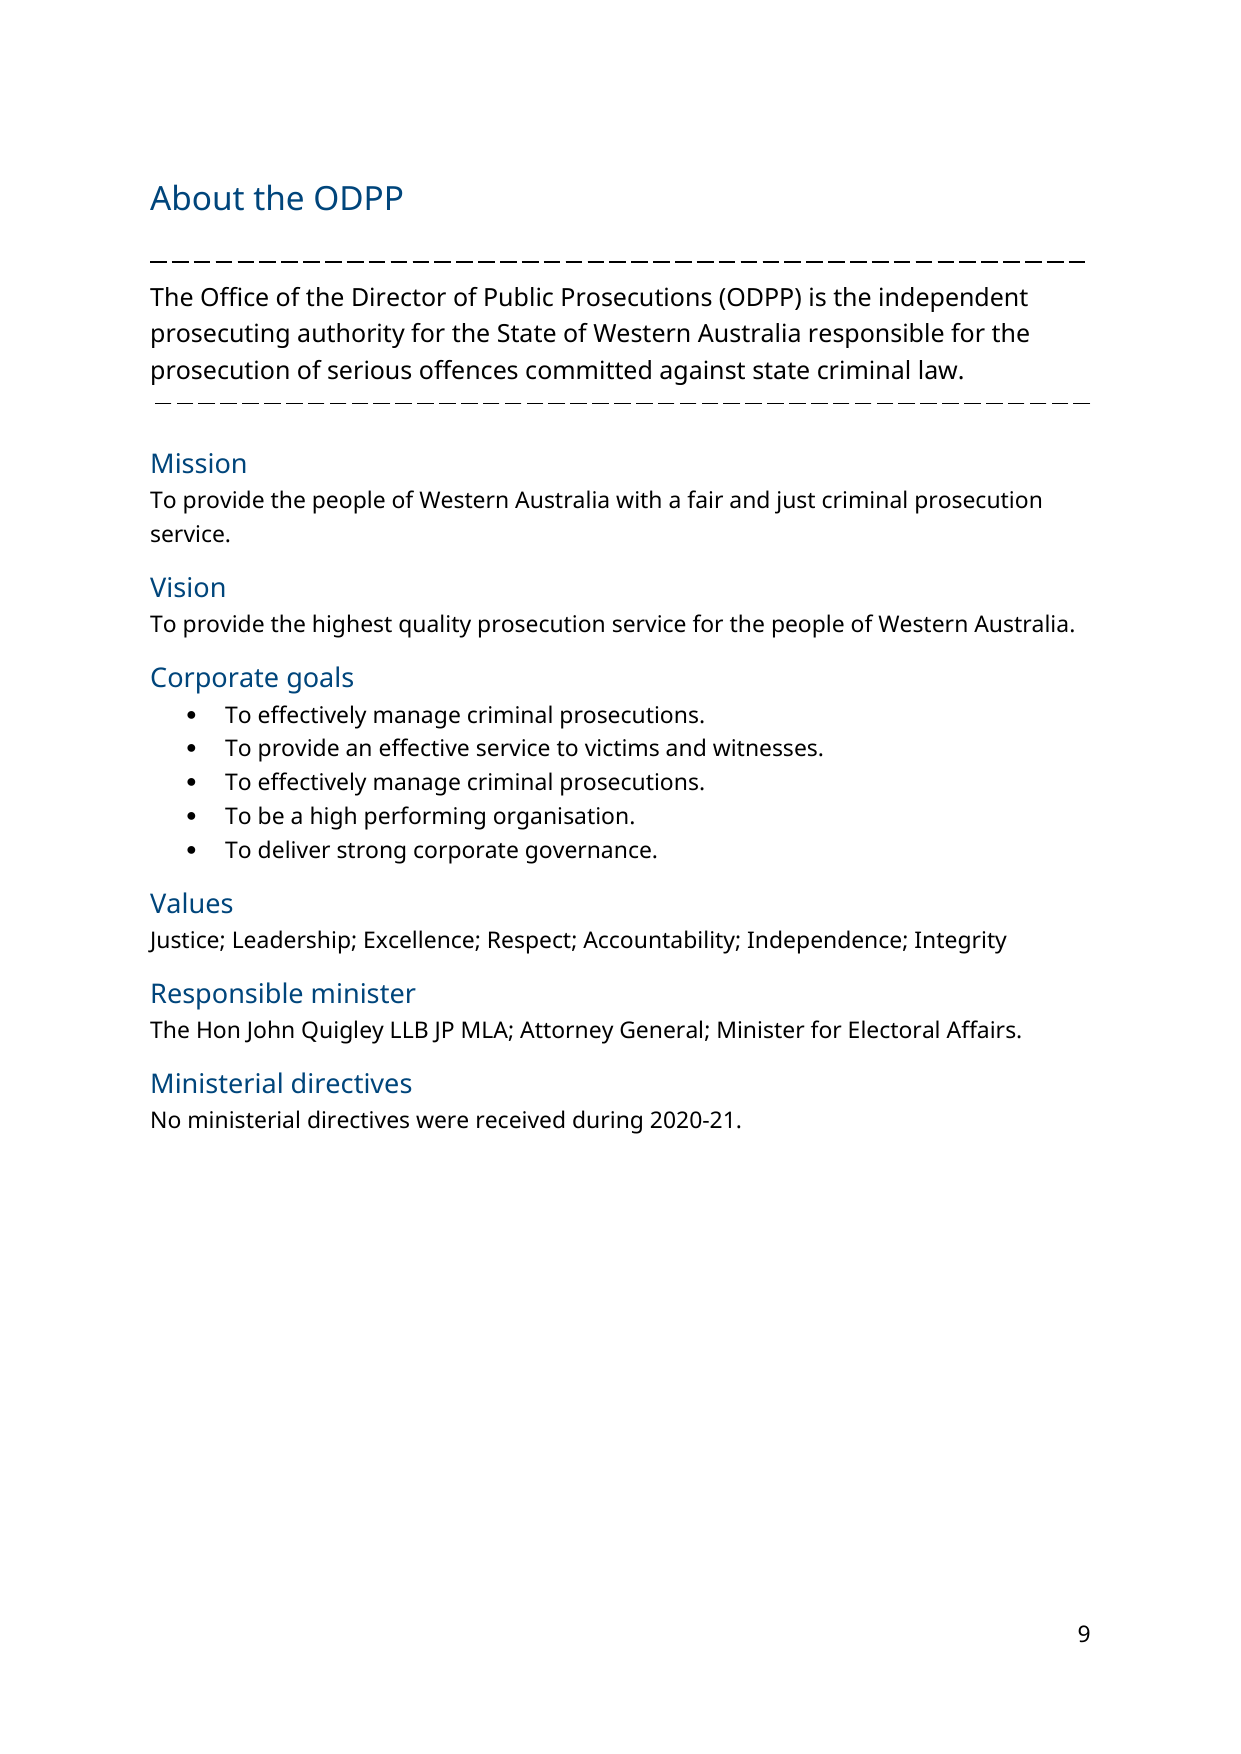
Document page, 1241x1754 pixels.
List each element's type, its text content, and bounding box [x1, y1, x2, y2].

text To provide the highest quality prosecution service for the people of Western Australia. [150, 608, 1090, 640]
subtitle Ministerial directives [150, 1064, 1090, 1101]
subtitle Corporate goals [150, 659, 1090, 696]
subtitle Vision [150, 569, 1090, 606]
list To effectively manage criminal prosecutions. [187, 699, 1090, 730]
list To be a high performing organisation. [187, 800, 1090, 831]
text No ministerial directives were received during 2020-21. [150, 1104, 1090, 1136]
text Justice; Leadership; Excellence; Respect; Accountability; Independence; Integrity [150, 924, 1090, 955]
subtitle Responsible minister [150, 974, 1090, 1011]
text The Hon John Quigley LLB JP MLA; Attorney General; Minister for Electoral Affairs. [150, 1014, 1090, 1045]
list To deliver strong corporate governance. [187, 834, 1090, 865]
subtitle About the ODPP [150, 175, 1090, 220]
subtitle Values [150, 884, 1090, 921]
text The Office of the Director of Public Prosecutions (ODPP) is the independent prosecuting authority for the State of Western Australia responsible for the prosecution of serious offences committed against state criminal law. [150, 261, 1090, 404]
list To provide an effective service to victims and witnesses. [187, 732, 1090, 764]
text To provide the people of Western Australia with a fair and just criminal prosecution service. [150, 484, 1090, 549]
list To effectively manage criminal prosecutions. [187, 766, 1090, 797]
subtitle Mission [150, 445, 1090, 482]
